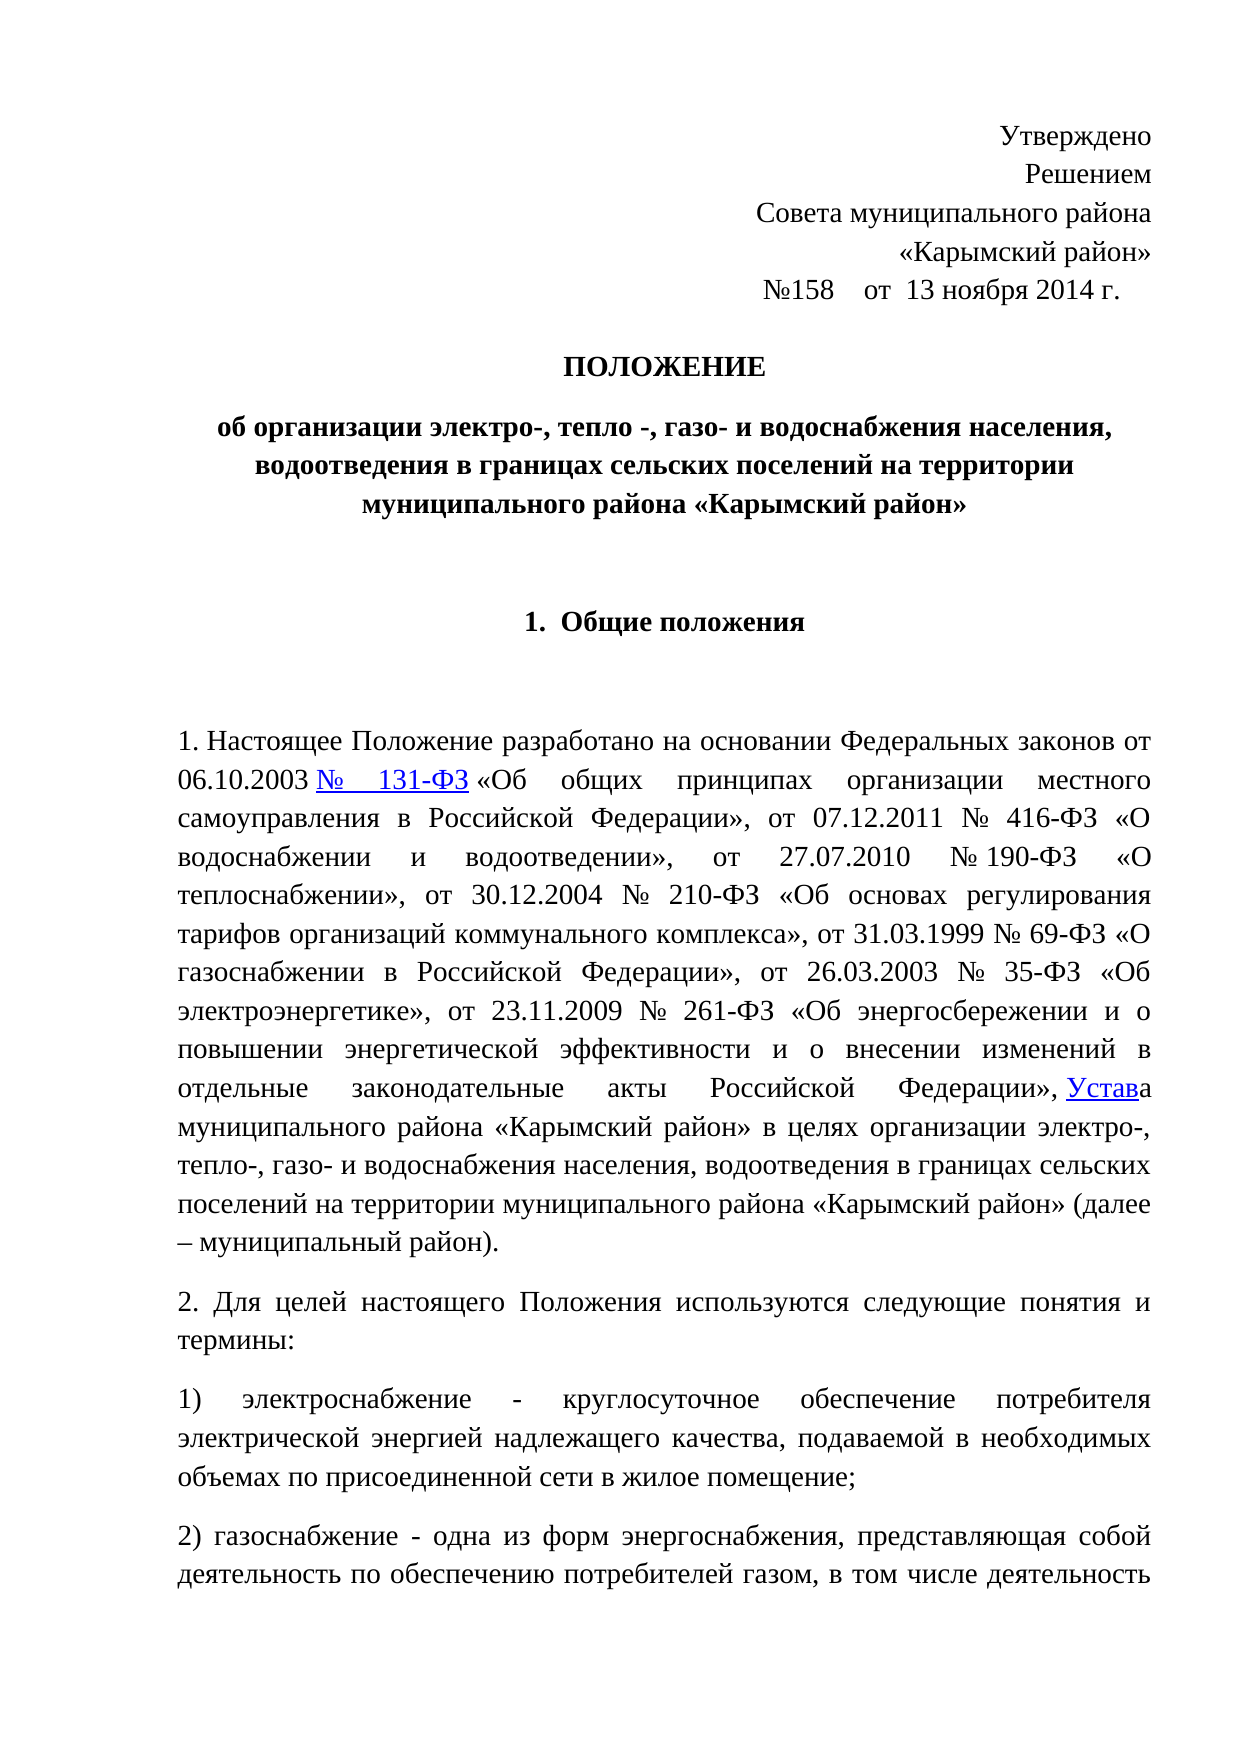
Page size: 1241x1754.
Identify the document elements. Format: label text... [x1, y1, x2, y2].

text Решением [177, 157, 1152, 190]
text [177, 1518, 1152, 1590]
text 1) электроснабжение - круглосуточное обеспечение потребителя электрической энергией надлежащего качества, подаваемой в необходимых объемах по присоединенной сети в жилое помещение; [177, 1382, 1152, 1492]
text «Карымский район» [177, 234, 1152, 267]
text об организации электро-, тепло -, газо- и водоснабжения населения, водоотведения в границах сельских поселений на территории муниципального района «Карымский район» [177, 409, 1152, 519]
text №158 от 13 ноября 2014 г. [177, 272, 1152, 306]
text Утверждено [177, 118, 1152, 152]
text 2. Для целей настоящего Положения используются следующие понятия и термины: [177, 1284, 1152, 1356]
text 1. Настоящее Положение разработано на основании Федеральных законов от 06.10.2003 № 131-ФЗ «Об общих принципах организации местного самоуправления в Российской Федерации», от 07.12.2011 № 416-ФЗ «О водоснабжении и водоотведении», от 27.07.2010 № 190-ФЗ «О теплоснабжении», от 30.12.2004 № 210-ФЗ «Об основах регулирования тарифов организаций коммунального комплекса», от 31.03.1999 № 69-ФЗ «О газоснабжении в Российской Федерации», от 26.03.2003 № 35-ФЗ «Об электроэнергетике», от 23.11.2009 № 261-ФЗ «Об энергосбережении и о повышении энергетической эффективности и о внесении изменений в отдельные законодательные акты Российской Федерации», Устава муниципального района «Карымский район» в целях организации электро-, тепло-, газо- и водоснабжения населения, водоотведения в границах сельских поселений на территории муниципального района «Карымский район» (далее – муниципальный район). [177, 723, 1152, 1258]
text Совета муниципального района [177, 195, 1152, 229]
text 1. Общие положения [177, 604, 1152, 638]
text ПОЛОЖЕНИЕ [177, 349, 1152, 383]
